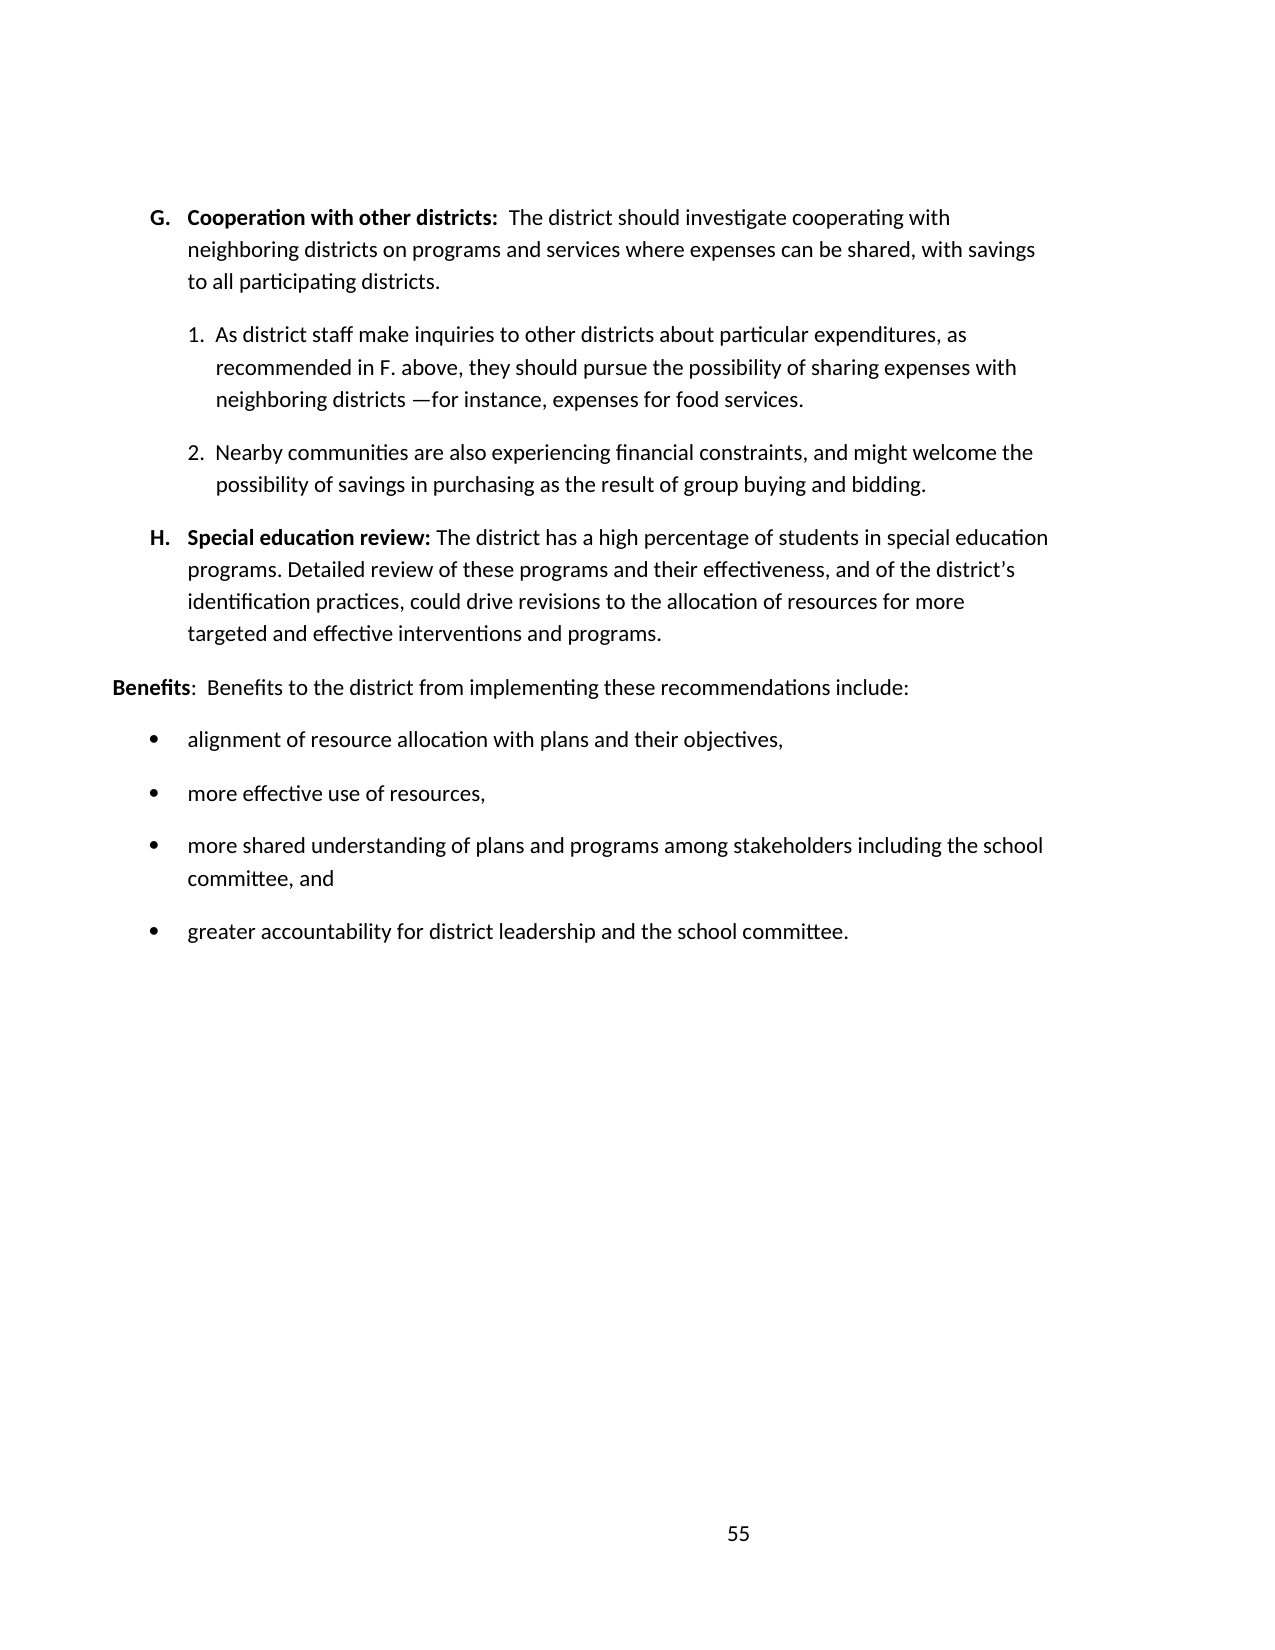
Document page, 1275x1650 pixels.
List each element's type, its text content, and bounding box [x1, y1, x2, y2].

subtitle more effective use of resources, [150, 779, 1050, 807]
text 1. As district staff make inquiries to other districts about particular expenditures, as recommended in F. above, they should pursue the possibility of sharing expenses with neighboring districts —for instance, expenses for food services. [47, 320, 1050, 413]
subtitle alignment of resource allocation with plans and their objectives, [150, 726, 1050, 754]
text 2. Nearby communities are also experiencing financial constraints, and might welcome the possibility of savings in purchasing as the result of group buying and bidding. [47, 438, 1050, 498]
text G. Cooperation with other districts: The district should investigate cooperating with neighboring districts on programs and services where expenses can be shared, with savings to all participating districts. [150, 203, 1125, 295]
text H. Special education review: The district has a high percentage of students in special education programs. Detailed review of these programs and their effectiveness, and of the district’s identification practices, could drive revisions to the allocation of resources for more targeted and effective interventions and programs. [75, 523, 1050, 648]
text Benefits: Benefits to the district from implementing these recommendations include: [112, 673, 1050, 701]
subtitle more shared understanding of plans and programs among stakeholders including the school committee, and [150, 832, 1050, 892]
subtitle greater accountability for district leadership and the school committee. [150, 917, 1050, 945]
